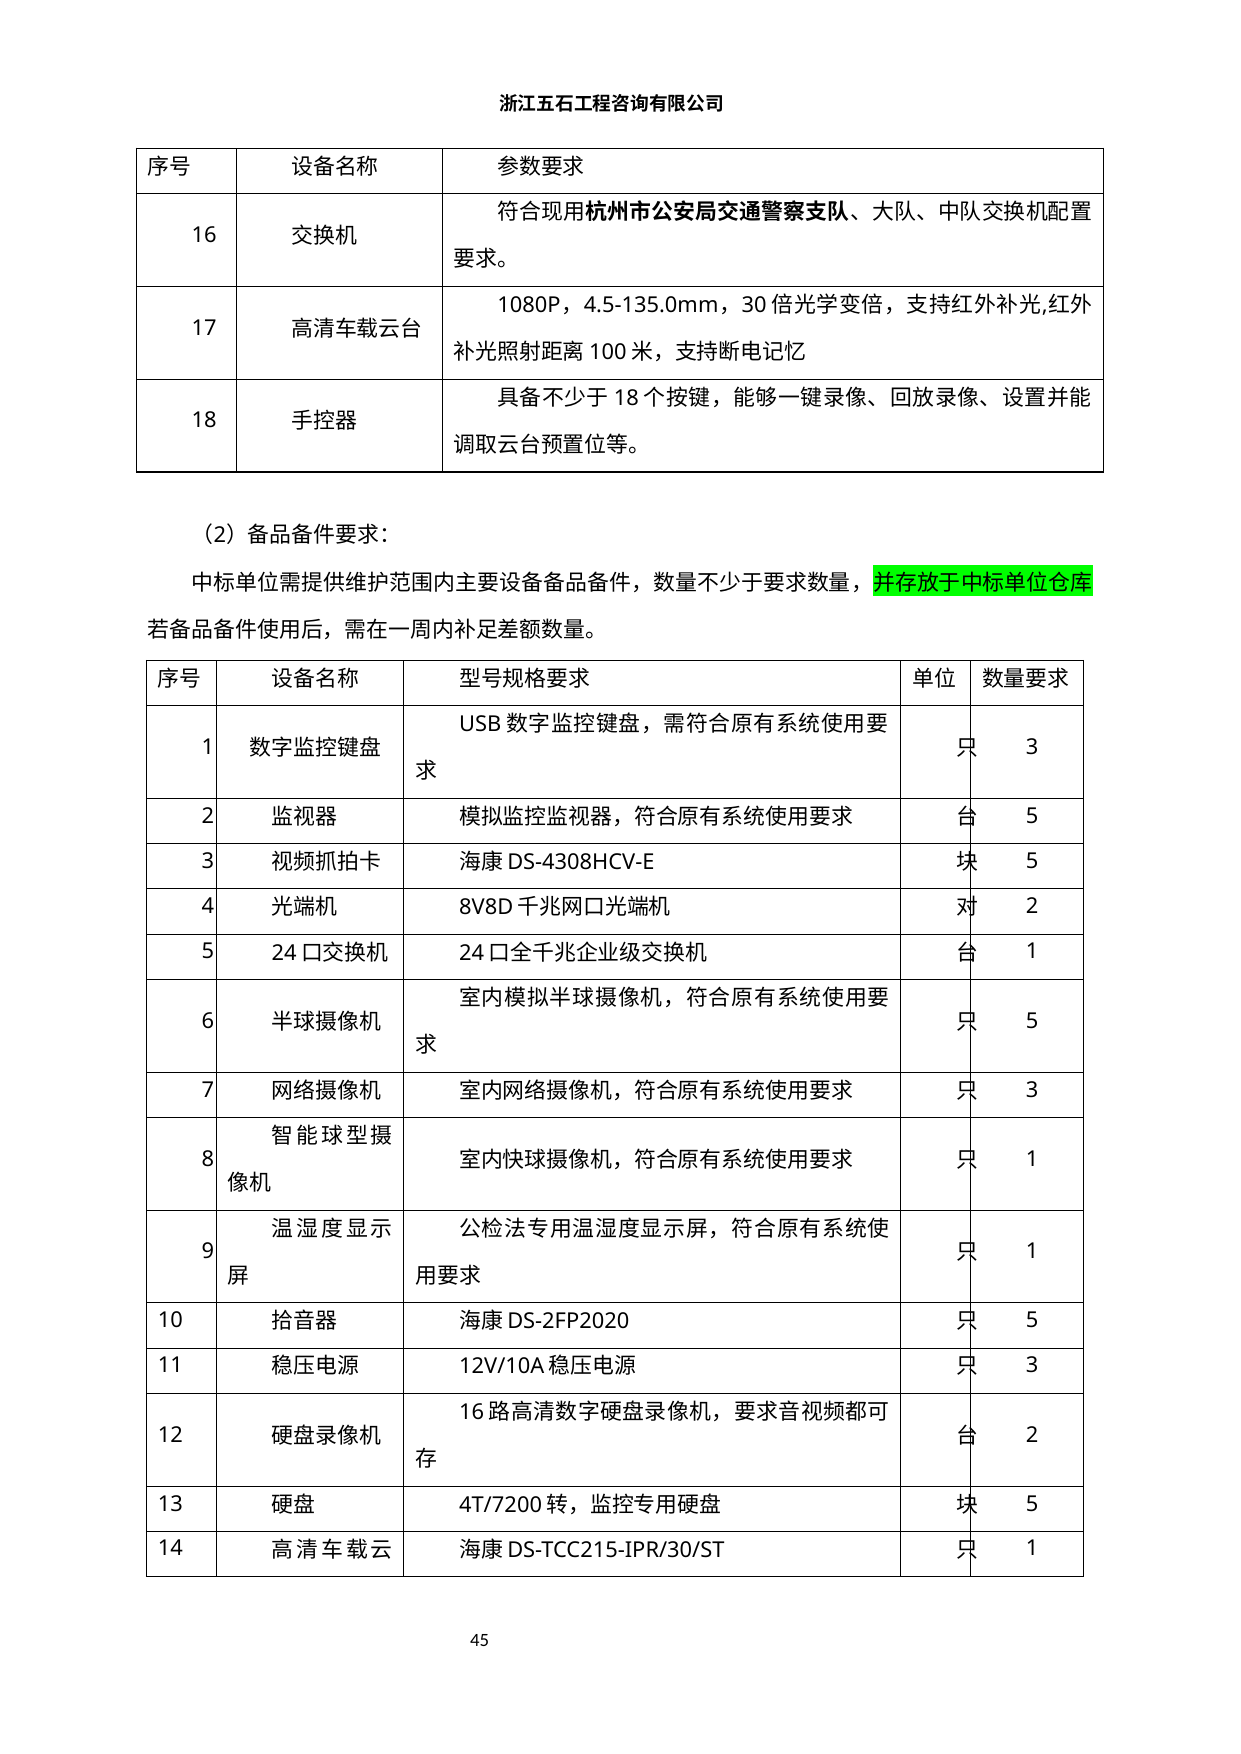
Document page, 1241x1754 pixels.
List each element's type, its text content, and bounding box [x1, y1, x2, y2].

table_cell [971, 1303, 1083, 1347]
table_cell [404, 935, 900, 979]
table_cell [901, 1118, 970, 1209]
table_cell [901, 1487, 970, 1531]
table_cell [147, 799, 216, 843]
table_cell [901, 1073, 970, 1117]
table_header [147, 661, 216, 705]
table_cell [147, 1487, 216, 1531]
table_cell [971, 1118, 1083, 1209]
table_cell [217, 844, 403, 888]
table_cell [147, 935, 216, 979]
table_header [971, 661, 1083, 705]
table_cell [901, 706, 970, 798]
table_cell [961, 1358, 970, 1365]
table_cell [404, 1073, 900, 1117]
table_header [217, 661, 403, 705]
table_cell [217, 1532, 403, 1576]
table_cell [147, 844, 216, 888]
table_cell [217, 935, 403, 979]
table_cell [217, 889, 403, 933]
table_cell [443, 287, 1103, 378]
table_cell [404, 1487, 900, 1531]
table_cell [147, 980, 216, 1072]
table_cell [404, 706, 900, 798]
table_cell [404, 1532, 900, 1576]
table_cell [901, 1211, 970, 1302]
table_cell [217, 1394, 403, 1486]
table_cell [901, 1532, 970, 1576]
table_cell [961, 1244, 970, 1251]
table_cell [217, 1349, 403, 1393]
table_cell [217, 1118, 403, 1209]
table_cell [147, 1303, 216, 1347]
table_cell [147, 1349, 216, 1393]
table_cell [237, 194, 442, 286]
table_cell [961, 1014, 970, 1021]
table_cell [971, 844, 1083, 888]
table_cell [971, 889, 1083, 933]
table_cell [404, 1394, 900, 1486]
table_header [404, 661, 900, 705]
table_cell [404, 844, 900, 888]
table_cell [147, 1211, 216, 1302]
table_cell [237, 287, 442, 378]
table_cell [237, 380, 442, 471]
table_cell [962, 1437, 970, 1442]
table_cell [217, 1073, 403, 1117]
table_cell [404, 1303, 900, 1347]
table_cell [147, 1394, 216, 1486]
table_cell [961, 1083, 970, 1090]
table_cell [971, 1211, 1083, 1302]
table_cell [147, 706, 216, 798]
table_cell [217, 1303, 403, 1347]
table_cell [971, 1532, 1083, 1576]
text （2）备品备件要求： [148, 517, 1092, 549]
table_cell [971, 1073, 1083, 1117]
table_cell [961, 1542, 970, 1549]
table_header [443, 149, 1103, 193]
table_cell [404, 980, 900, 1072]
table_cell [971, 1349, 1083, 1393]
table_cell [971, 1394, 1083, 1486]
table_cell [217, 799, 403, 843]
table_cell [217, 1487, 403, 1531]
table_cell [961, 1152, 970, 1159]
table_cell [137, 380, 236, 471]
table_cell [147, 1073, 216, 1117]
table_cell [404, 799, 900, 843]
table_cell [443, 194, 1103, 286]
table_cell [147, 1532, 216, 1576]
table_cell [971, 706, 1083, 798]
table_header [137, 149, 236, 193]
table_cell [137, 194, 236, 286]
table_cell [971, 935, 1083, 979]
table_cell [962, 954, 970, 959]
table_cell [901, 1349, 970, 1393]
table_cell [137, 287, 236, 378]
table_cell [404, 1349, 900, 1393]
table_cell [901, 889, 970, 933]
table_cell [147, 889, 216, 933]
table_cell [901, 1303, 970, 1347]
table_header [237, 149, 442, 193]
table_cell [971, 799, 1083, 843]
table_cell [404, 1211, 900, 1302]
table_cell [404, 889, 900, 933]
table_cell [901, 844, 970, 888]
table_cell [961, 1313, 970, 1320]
text 中标单位需提供维护范围内主要设备备品备件，数量不少于要求数量，并存放于中标单位仓库；若备品备件使用后，需在一周内补足差额数量。 [148, 565, 1092, 644]
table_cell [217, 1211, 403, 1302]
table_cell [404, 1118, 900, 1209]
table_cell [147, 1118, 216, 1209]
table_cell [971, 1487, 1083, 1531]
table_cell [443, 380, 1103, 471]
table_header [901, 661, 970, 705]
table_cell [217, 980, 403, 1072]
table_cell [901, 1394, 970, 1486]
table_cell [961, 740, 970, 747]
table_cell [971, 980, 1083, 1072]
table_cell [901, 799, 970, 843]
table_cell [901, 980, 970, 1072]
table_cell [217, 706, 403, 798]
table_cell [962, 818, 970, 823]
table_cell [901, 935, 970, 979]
